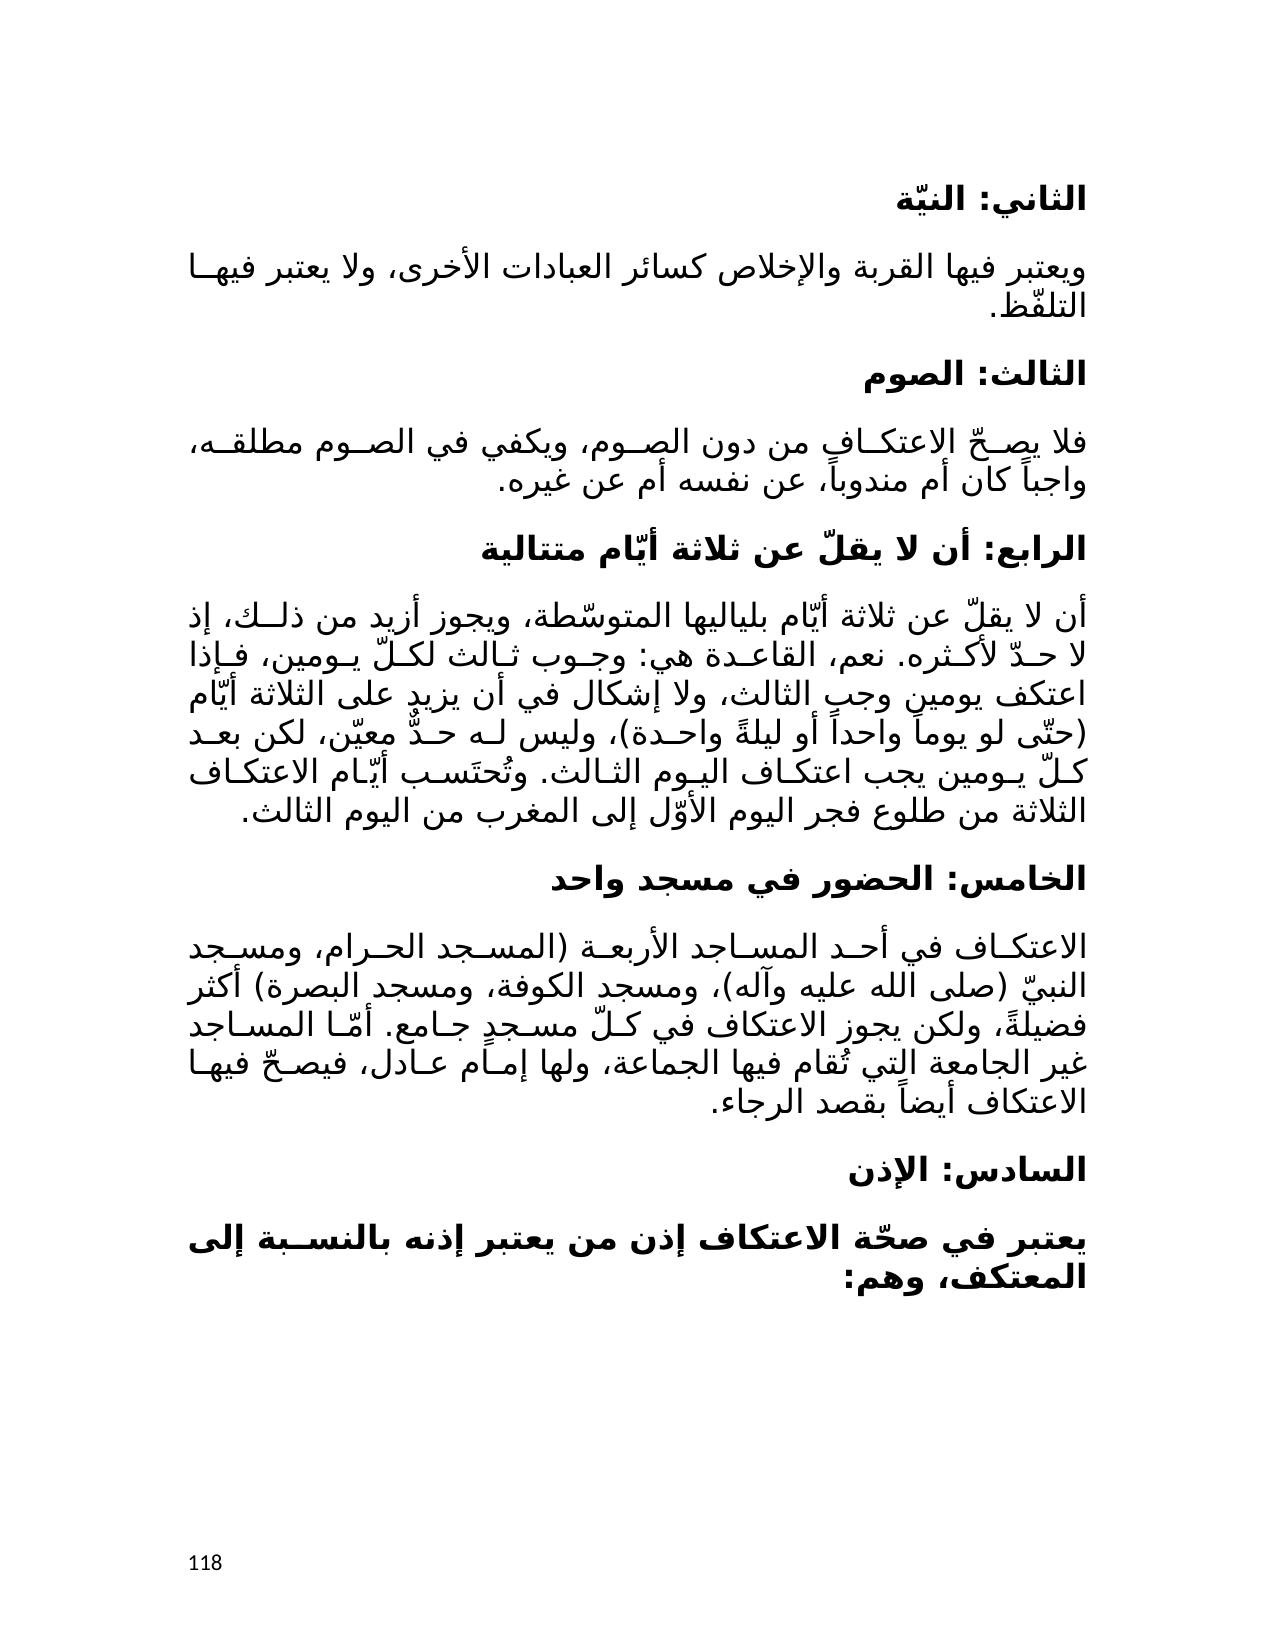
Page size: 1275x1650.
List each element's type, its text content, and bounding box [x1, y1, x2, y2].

text الثاني: النيّة [187, 179, 1087, 218]
text فلا يصحّ الاعتكاف من دون الصوم، ويكفي في الصوم مطلقه، واجباً كان أم مندوباً، عن نفسه أم عن غيره. [187, 422, 1087, 500]
text أن لا يقلّ عن ثلاثة أيّام بلياليها المتوسّطة، ويجوز أزيد من ذلك، إذ لا حدّ لأكثره. نعم، القاعدة هي: وجوب ثالث لكلّ يومين، فإذا اعتكف يومين وجب الثالث، ولا إشكال في أن يزيد على الثلاثة أيّام (حتّى لو يوماً واحداً أو ليلةً واحدة)، وليس له حدٌّ معيّن، لكن بعد كلّ يومين يجب اعتكاف اليوم الثالث. وتُحتَسب أيّام الاعتكاف الثلاثة من طلوع فجر اليوم الأوّل إلى المغرب من اليوم الثالث. [187, 597, 1087, 830]
text ويعتبر فيها القربة والإخلاص كسائر العبادات الأخرى، ولا يعتبر فيها التلفّظ. [187, 247, 1087, 325]
text الاعتكاف في أحد المساجد الأربعة (المسجد الحرام، ومسجد النبيّ (صلى الله عليه وآله)، ومسجد الكوفة، ومسجد البصرة) أكثر فضيلةً، ولكن يجوز الاعتكاف في كلّ مسجدٍ جامع. أمّا المساجد غير الجامعة التي تُقام فيها الجماعة، ولها إمام عادل، فيصحّ فيها الاعتكاف أيضاً بقصد الرجاء. [187, 927, 1087, 1122]
text الخامس: الحضور في مسجد واحد [187, 859, 1087, 898]
text الرابع: أن لا يقلّ عن ثلاثة أيّام متتالية [187, 529, 1087, 568]
text السادس: الإذن [187, 1151, 1087, 1189]
text يعتبر في صحّة الاعتكاف إذن من يعتبر إذنه بالنسبة إلى المعتكف، وهم: [187, 1219, 1087, 1296]
text الثالث: الصوم [187, 354, 1087, 393]
